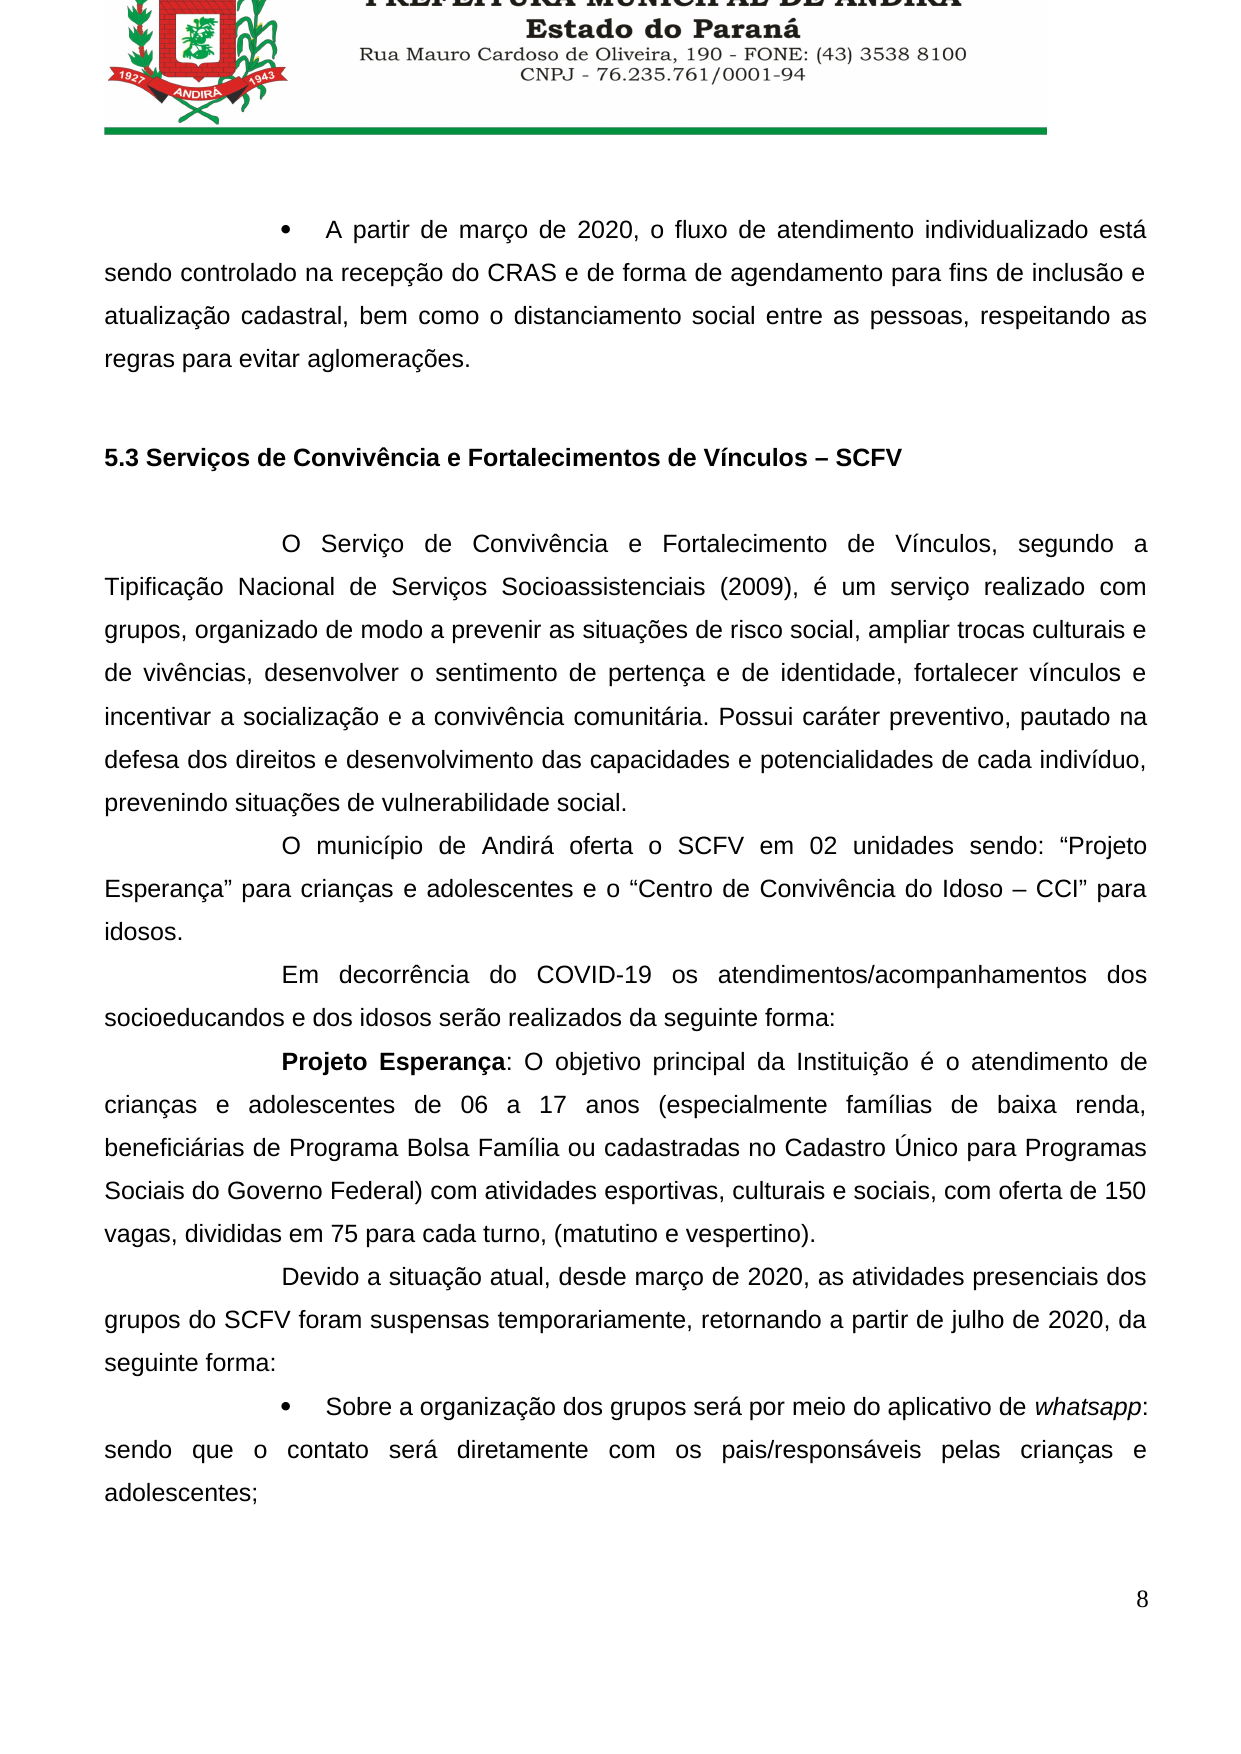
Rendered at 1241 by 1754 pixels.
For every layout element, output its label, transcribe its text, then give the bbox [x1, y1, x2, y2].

list A partir de março de 2020, o fluxo de atendimento individualizado está sendo controlado na recepção do CRAS e de forma de agendamento para fins de inclusão e atualização cadastral, bem como o distanciamento social entre as pessoas, respeitando as regras para evitar aglomerações. [104, 214, 1148, 373]
text O Serviço de Convivência e Fortalecimento de Vínculos, segundo a Tipificação Nacional de Serviços Socioassistenciais (2009), é um serviço realizado com grupos, organizado de modo a prevenir as situações de risco social, ampliar trocas culturais e de vivências, desenvolver o sentimento de pertença e de identidade, fortalecer vínculos e incentivar a socialização e a convivência comunitária. Possui caráter preventivo, pautado na defesa dos direitos e desenvolvimento das capacidades e potencialidades de cada indivíduo, prevenindo situações de vulnerabilidade social. [104, 529, 1148, 817]
list Sobre a organização dos grupos será por meio do aplicativo de whatsapp: sendo que o contato será diretamente com os pais/responsáveis pelas crianças e adolescentes; [104, 1392, 1148, 1507]
text 5.3 Serviços de Convivência e Fortalecimentos de Vínculos – SCFV [104, 443, 1148, 472]
picture [104, 0, 1047, 135]
list Devido a situação atual, desde março de 2020, as atividades presenciais dos grupos do SCFV foram suspensas temporariamente, retornando a partir de julho de 2020, da seguinte forma: [104, 1262, 1148, 1377]
list Projeto Esperança: O objetivo principal da Instituição é o atendimento de crianças e adolescentes de 06 a 17 anos (especialmente famílias de baixa renda, beneficiárias de Programa Bolsa Família ou cadastradas no Cadastro Único para Programas Sociais do Governo Federal) com atividades esportivas, culturais e sociais, com oferta de 150 vagas, divididas em 75 para cada turno, (matutino e vespertino). [104, 1047, 1148, 1248]
text Em decorrência do COVID-19 os atendimentos/acompanhamentos dos socioeducandos e dos idosos serão realizados da seguinte forma: [104, 960, 1148, 1032]
text O município de Andirá oferta o SCFV em 02 unidades sendo: “Projeto Esperança” para crianças e adolescentes e o “Centro de Convivência do Idoso – CCI” para idosos. [104, 831, 1148, 946]
